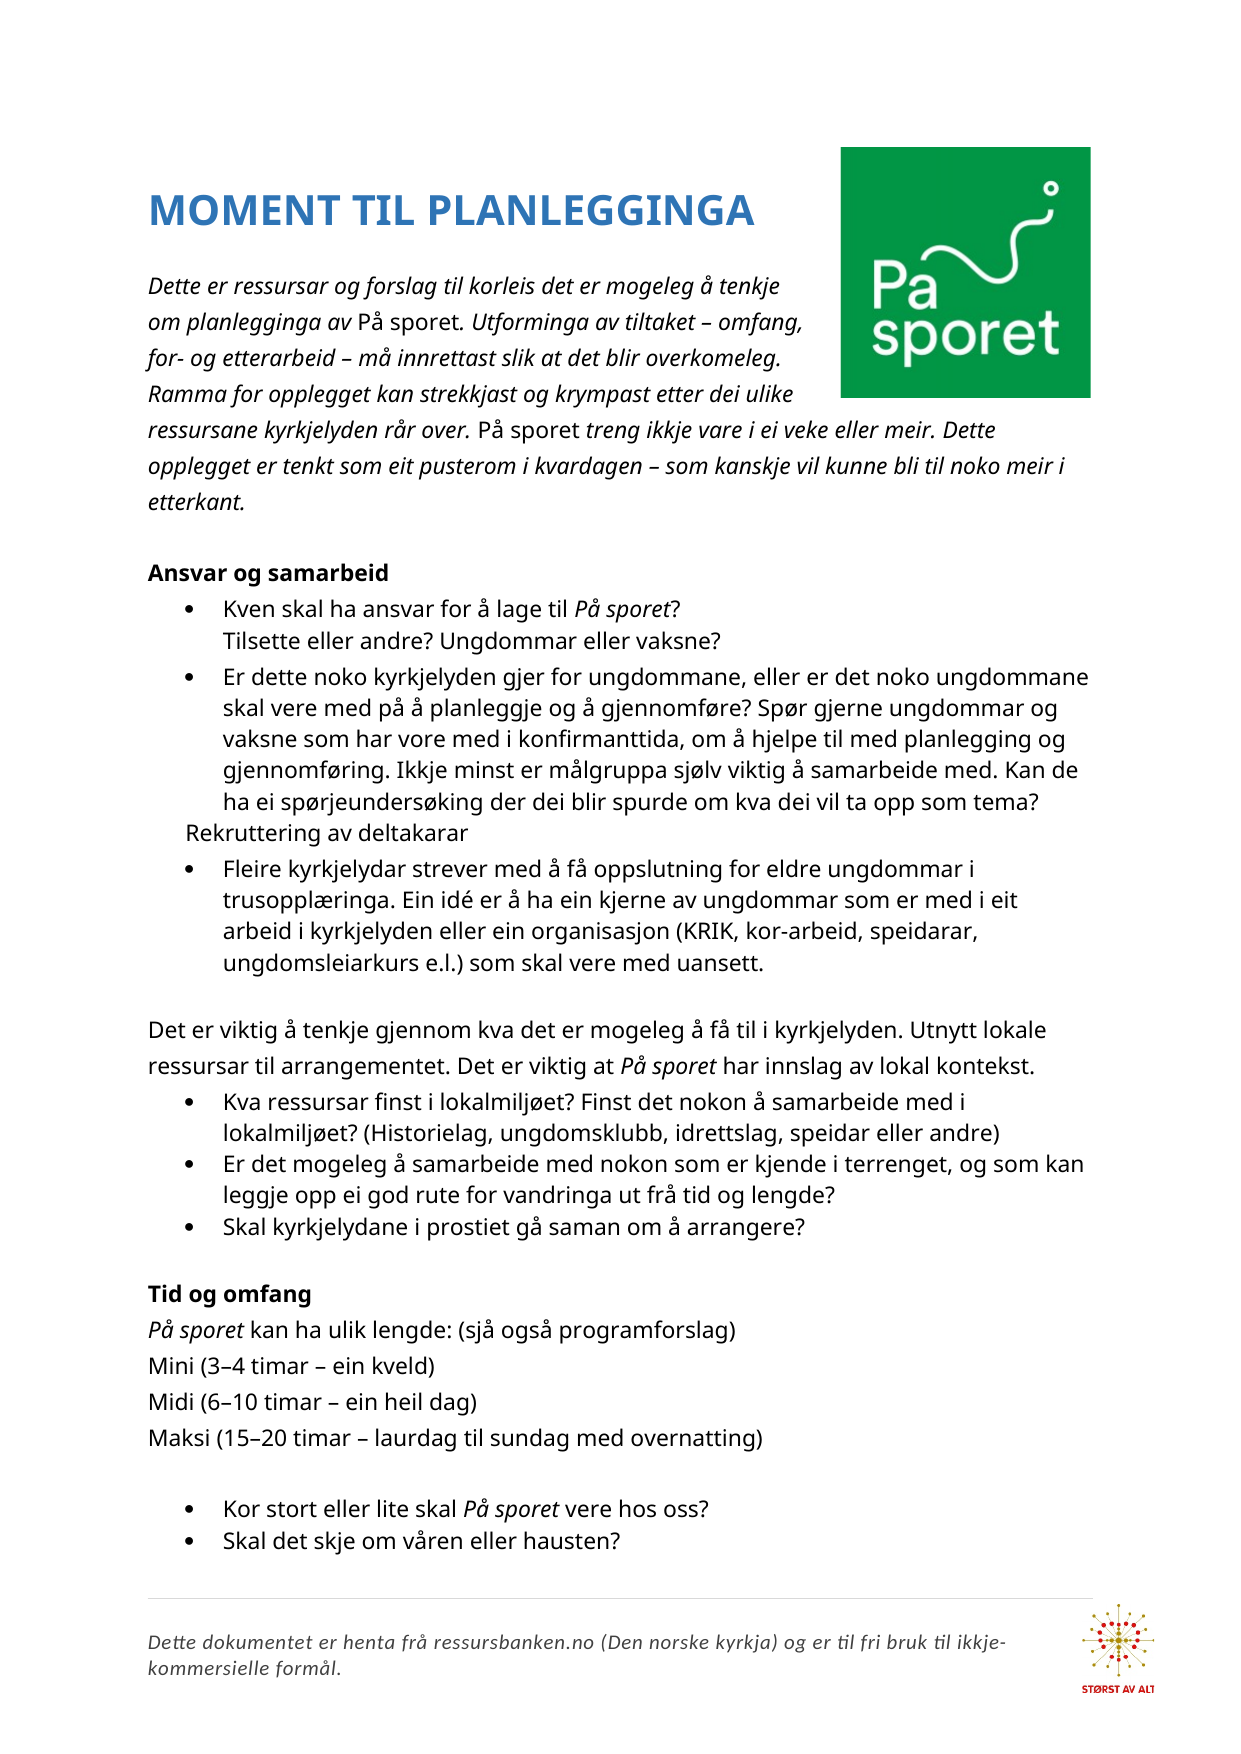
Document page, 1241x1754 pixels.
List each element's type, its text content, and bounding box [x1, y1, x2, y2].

list Tilsette eller andre? Ungdommar eller vaksne? [223, 624, 1093, 656]
text Midi (6–10 timar – ein heil dag) [148, 1386, 1093, 1417]
list Kva ressursar finst i lokalmiljøet? Finst det nokon å samarbeide med i lokalmiljøet? (Historielag, ungdomsklubb, idrettslag, speidar eller andre) [185, 1086, 1093, 1148]
text Rekruttering av deltakarar [185, 817, 1093, 848]
list Kven skal ha ansvar for å lage til På sporet? [185, 593, 1093, 624]
list Kor stort eller lite skal På sporet vere hos oss? [185, 1493, 1093, 1524]
list Skal det skje om våren eller hausten? [185, 1524, 1093, 1556]
text På sporet kan ha ulik lengde: (sjå også programforslag) [148, 1314, 1093, 1345]
list Skal kyrkjelydane i prostiet gå saman om å arrangere? [185, 1211, 1093, 1242]
picture [840, 147, 1091, 398]
text Dette er ressursar og forslag til korleis det er mogeleg å tenkje om planlegginga av På sporet. Utforminga av tiltaket – omfang, for- og etterarbeid – må innrettast slik at det blir overkomeleg. Ramma for opplegget kan strekkjast og krympast etter dei ulike ressursane kyrkjelyden rår over. På sporet treng ikkje vare i ei veke eller meir. Dette opplegget er tenkt som eit pusterom i kvardagen – som kanskje vil kunne bli til noko meir i etterkant. [148, 270, 1093, 517]
picture [1082, 1604, 1155, 1693]
text Mini (3–4 timar – ein kveld) [148, 1349, 1093, 1381]
text Det er viktig å tenkje gjennom kva det er mogeleg å få til i kyrkjelyden. Utnytt lokale ressursar til arrangementet. Det er viktig at På sporet har innslag av lokal kontekst. [148, 1014, 1093, 1081]
text Ansvar og samarbeid [148, 557, 1093, 589]
list Er det mogeleg å samarbeide med nokon som er kjende i terrenget, og som kan leggje opp ei god rute for vandringa ut frå tid og lengde? [185, 1148, 1093, 1211]
text Maksi (15–20 timar – laurdag til sundag med overnatting) [148, 1421, 1093, 1453]
list Er dette noko kyrkjelyden gjer for ungdommane, eller er det noko ungdommane skal vere med på å planleggje og å gjennomføre? Spør gjerne ungdommar og vaksne som har vore med i konfirmanttida, om å hjelpe til med planlegging og gjennomføring. Ikkje minst er målgruppa sjølv viktig å samarbeide med. Kan de ha ei spørjeundersøking der dei blir spurde om kva dei vil ta opp som tema? [185, 661, 1093, 817]
subtitle MOMENT TIL PLANLEGGINGA [148, 181, 840, 238]
text Tid og omfang [148, 1278, 1093, 1309]
list Fleire kyrkjelydar strever med å få oppslutning for eldre ungdommar i trusopplæringa. Ein idé er å ha ein kjerne av ungdommar som er med i eit arbeid i kyrkjelyden eller ein organisasjon (KRIK, kor-arbeid, speidarar, ungdomsleiarkurs e.l.) som skal vere med uansett. [185, 853, 1093, 978]
